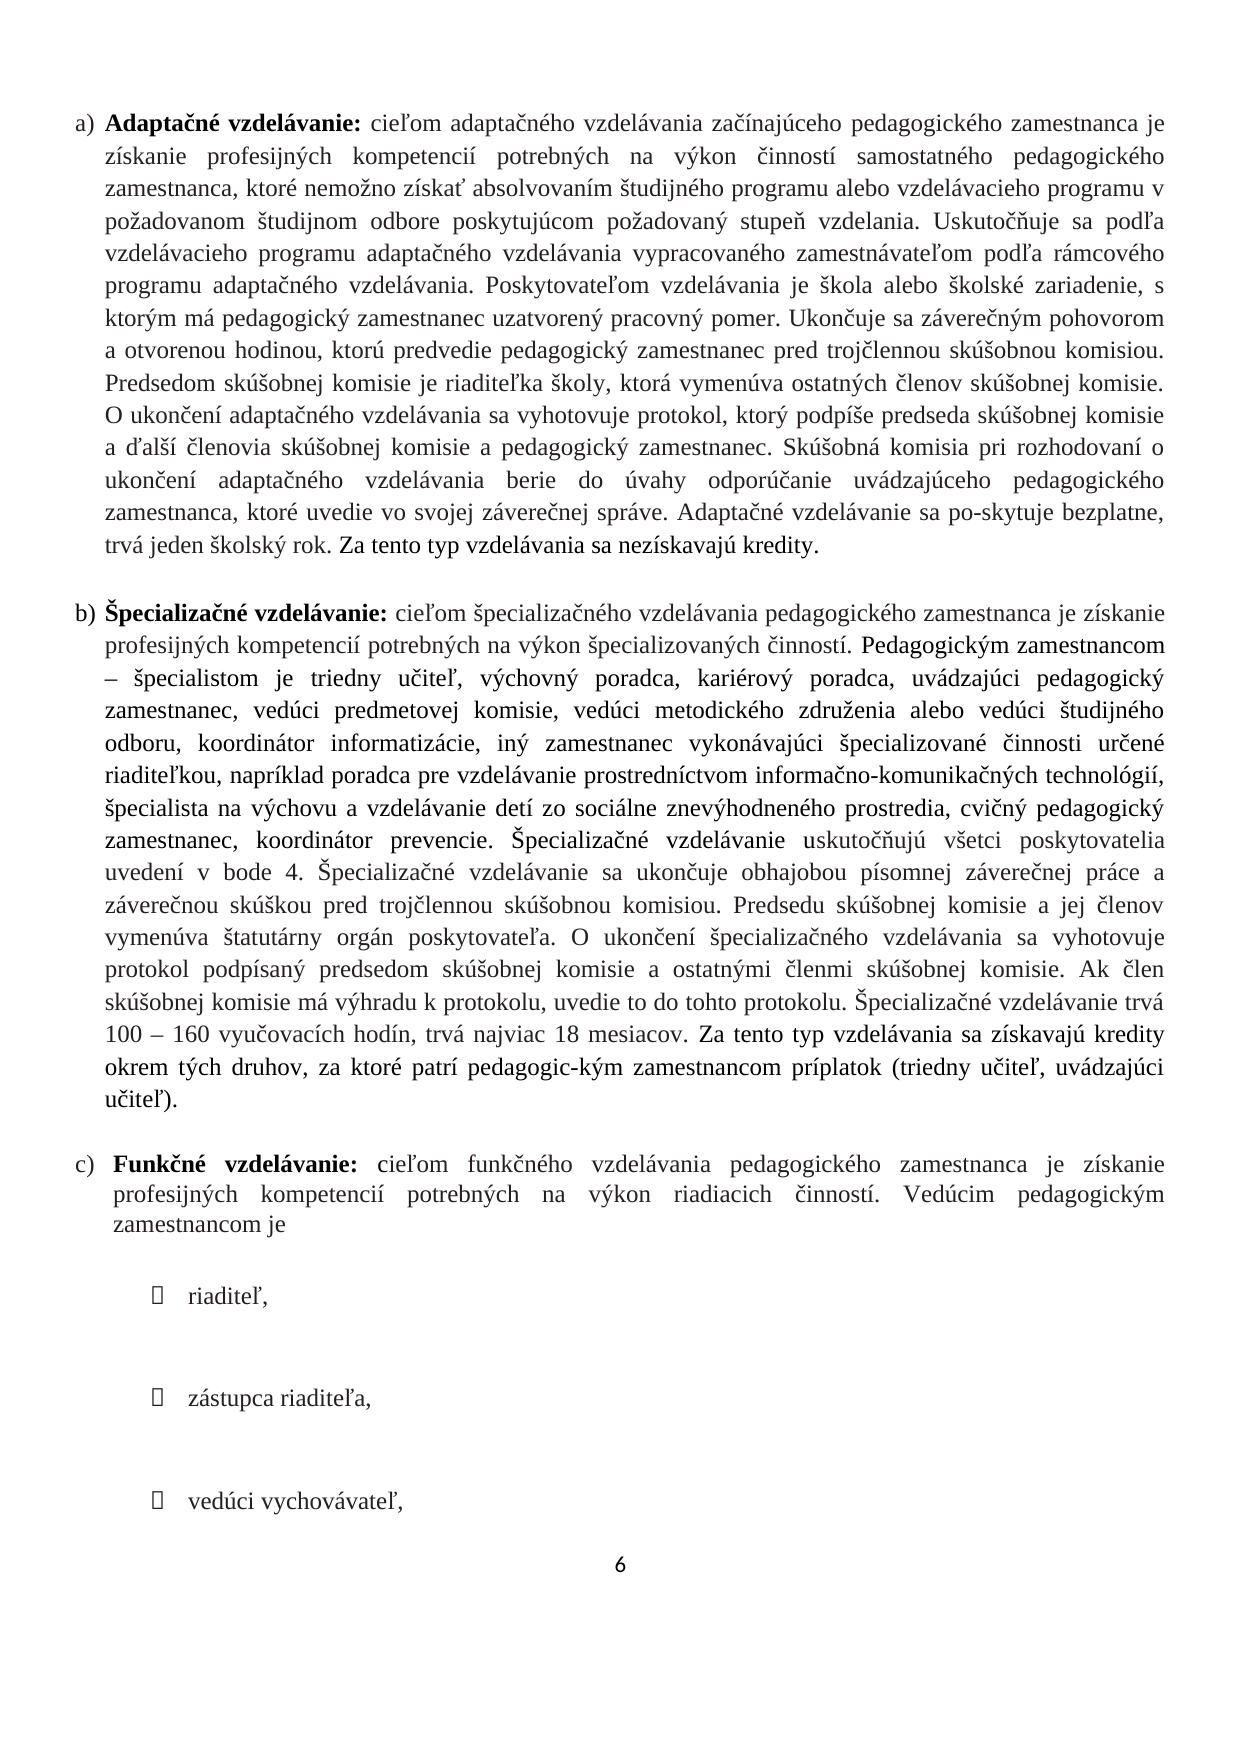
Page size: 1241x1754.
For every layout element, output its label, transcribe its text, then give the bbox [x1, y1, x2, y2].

list Funkčné vzdelávanie: cieľom funkčného vzdelávania pedagogického zamestnanca je získanie profesijných kompetencií potrebných na výkon riadiacich činností. Vedúcim pedagogickým zamestnancom je [75, 1149, 1165, 1237]
list vedúci vychovávateľ, [150, 1472, 1165, 1524]
list zástupca riaditeľa, [150, 1370, 1165, 1421]
list riaditeľ, [150, 1267, 1165, 1319]
list Špecializačné vzdelávanie: cieľom špecializačného vzdelávania pedagogického zamestnanca je získanie profesijných kompetencií potrebných na výkon špecializovaných činností. Pedagogickým zamestnancom – špecialistom je triedny učiteľ, výchovný poradca, kariérový poradca, uvádzajúci pedagogický zamestnanec, vedúci predmetovej komisie, vedúci metodického združenia alebo vedúci študijného odboru, koordinátor informatizácie, iný zamestnanec vykonávajúci špecializované činnosti určené riaditeľkou, napríklad poradca pre vzdelávanie prostredníctvom informačno-komunikačných technológií, špecialista na výchovu a vzdelávanie detí zo sociálne znevýhodneného prostredia, cvičný pedagogický zamestnanec, koordinátor prevencie. Špecializačné vzdelávanie uskutočňujú všetci poskytovatelia uvedení v bode 4. Špecializačné vzdelávanie sa ukončuje obhajobou písomnej záverečnej práce a záverečnou skúškou pred trojčlennou skúšobnou komisiou. Predsedu skúšobnej komisie a jej členov vymenúva štatutárny orgán poskytovateľa. O ukončení špecializačného vzdelávania sa vyhotovuje protokol podpísaný predsedom skúšobnej komisie a ostatnými členmi skúšobnej komisie. Ak člen skúšobnej komisie má výhradu k protokolu, uvedie to do tohto protokolu. Špecializačné vzdelávanie trvá 100 – 160 vyučovacích hodín, trvá najviac 18 mesiacov. Za tento typ vzdelávania sa získavajú kredity okrem tých druhov, za ktoré patrí pedagogic-kým zamestnancom príplatok (triedny učiteľ, uvádzajúci učiteľ). [75, 598, 1165, 1113]
list Adaptačné vzdelávanie: cieľom adaptačného vzdelávania začínajúceho pedagogického zamestnanca je získanie profesijných kompetencií potrebných na výkon činností samostatného pedagogického zamestnanca, ktoré nemožno získať absolvovaním študijného programu alebo vzdelávacieho programu v požadovanom študijnom odbore poskytujúcom požadovaný stupeň vzdelania. Uskutočňuje sa podľa vzdelávacieho programu adaptačného vzdelávania vypracovaného zamestnávateľom podľa rámcového programu adaptačného vzdelávania. Poskytovateľom vzdelávania je škola alebo školské zariadenie, s ktorým má pedagogický zamestnanec uzatvorený pracovný pomer. Ukončuje sa záverečným pohovorom a otvorenou hodinou, ktorú predvedie pedagogický zamestnanec pred trojčlennou skúšobnou komisiou. Predsedom skúšobnej komisie je riaditeľka školy, ktorá vymenúva ostatných členov skúšobnej komisie. O ukončení adaptačného vzdelávania sa vyhotovuje protokol, ktorý podpíše predseda skúšobnej komisie a ďalší členovia skúšobnej komisie a pedagogický zamestnanec. Skúšobná komisia pri rozhodovaní o ukončení adaptačného vzdelávania berie do úvahy odporúčanie uvádzajúceho pedagogického zamestnanca, ktoré uvedie vo svojej záverečnej správe. Adaptačné vzdelávanie sa po-skytuje bezplatne, trvá jeden školský rok. Za tento typ vzdelávania sa nezískavajú kredity. [75, 108, 1165, 558]
